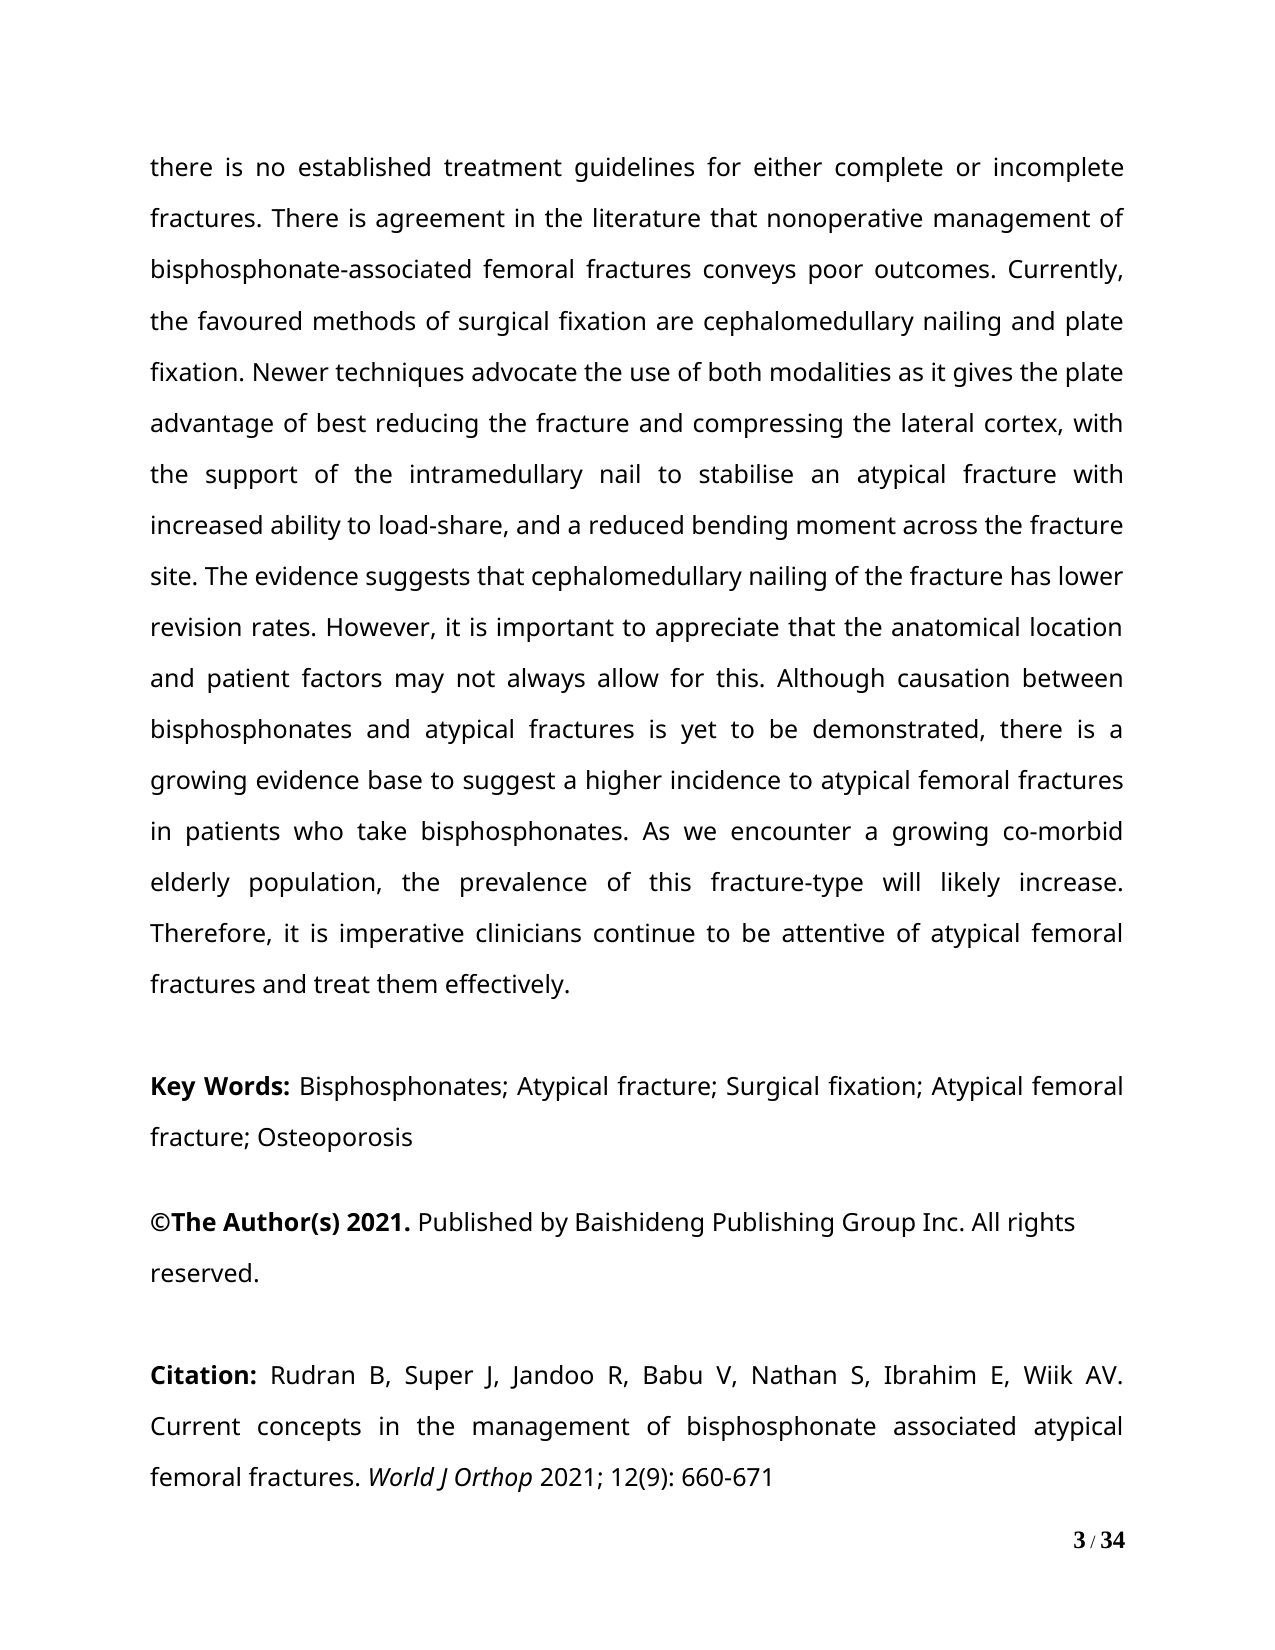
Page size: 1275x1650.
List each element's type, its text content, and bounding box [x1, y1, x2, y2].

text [150, 150, 1125, 1001]
text ©The Author(s) 2021. Published by Baishideng Publishing Group Inc. All rights reserved. [150, 1205, 1125, 1290]
text Key Words: Bisphosphonates; Atypical fracture; Surgical fixation; Atypical femoral fracture; Osteoporosis [150, 1069, 1125, 1154]
text Citation: Rudran B, Super J, Jandoo R, Babu V, Nathan S, Ibrahim E, Wiik AV. Current concepts in the management of bisphosphonate associated atypical femoral fractures. World J Orthop 2021; 12(9): 660-671 [150, 1358, 1125, 1494]
